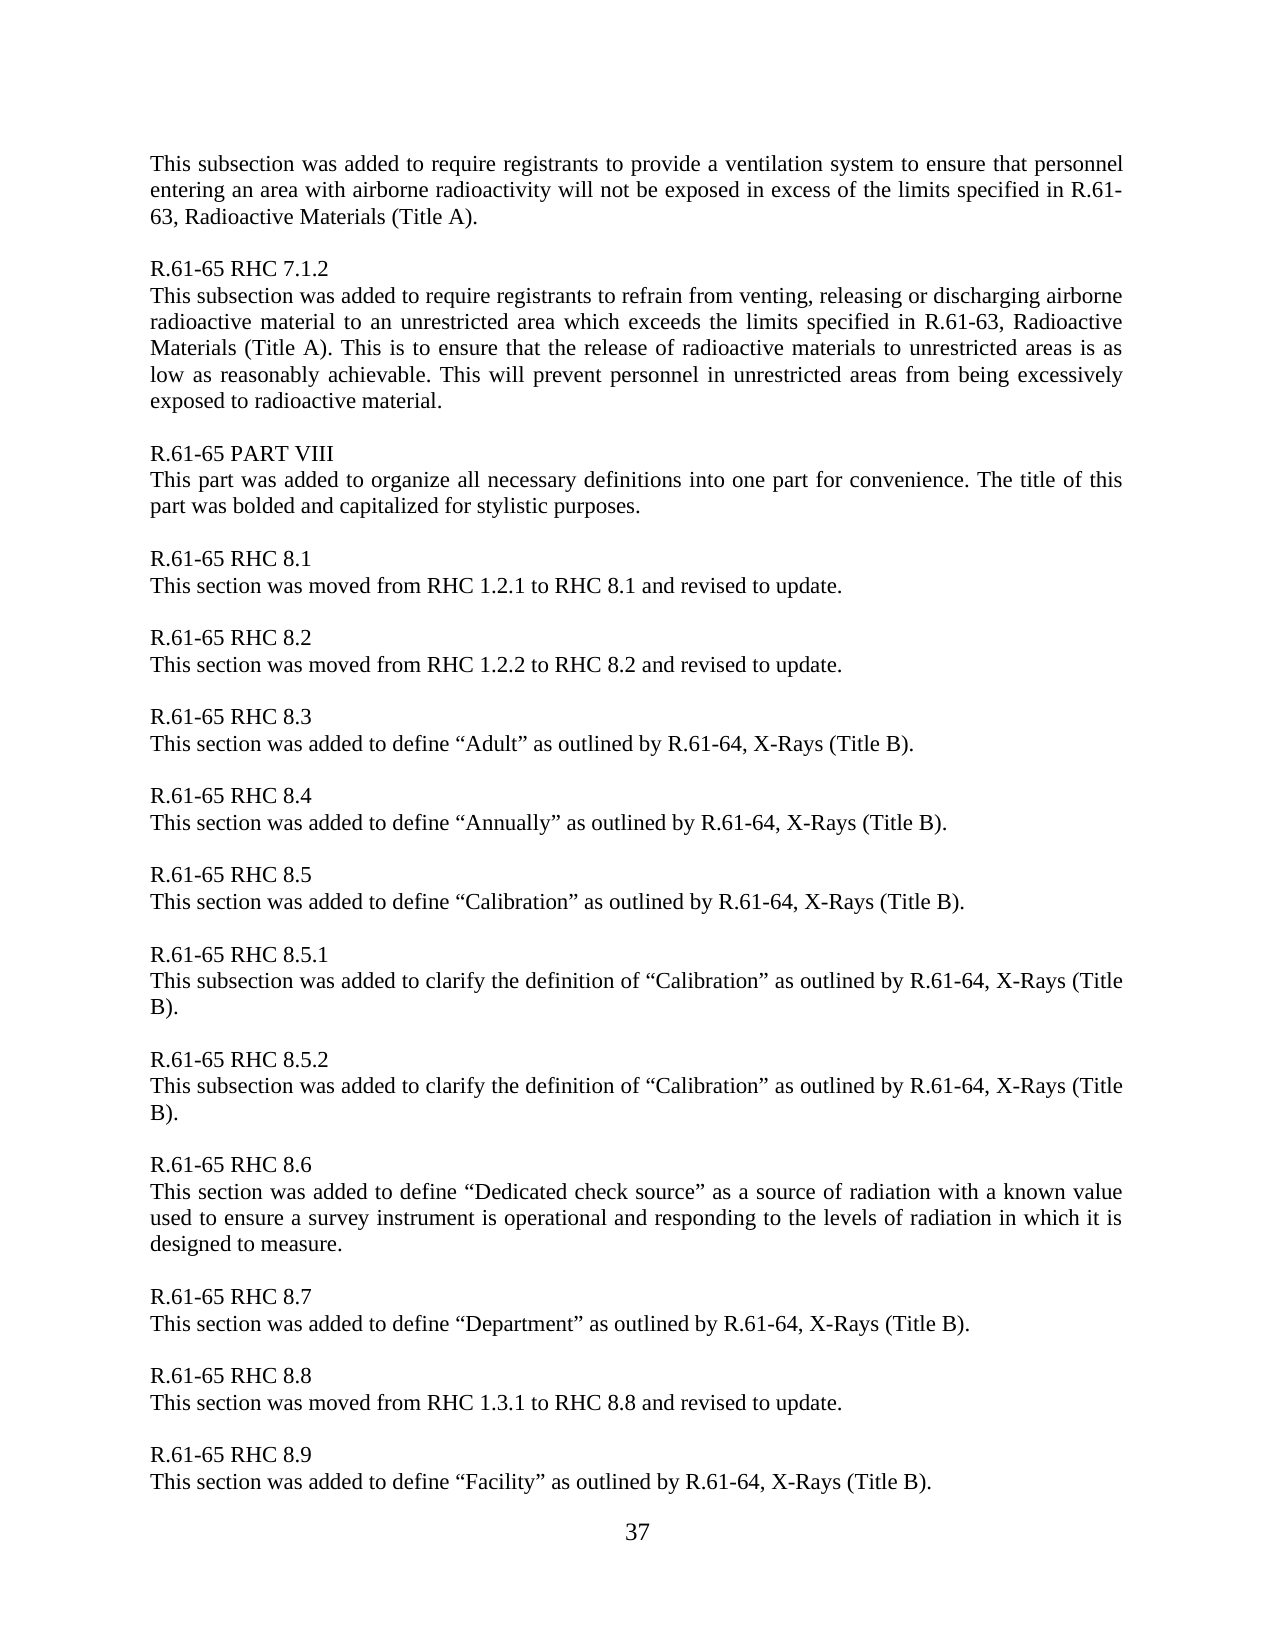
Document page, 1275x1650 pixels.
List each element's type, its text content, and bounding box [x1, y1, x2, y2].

text R.61-65 RHC 8.1 [150, 545, 1125, 572]
text This subsection was added to clarify the definition of “Calibration” as outlined by R.61-64, X-Rays (Title B). [150, 1072, 1125, 1125]
text This subsection was added to clarify the definition of “Calibration” as outlined by R.61-64, X-Rays (Title B). [150, 967, 1125, 1020]
text This section was moved from RHC 1.3.1 to RHC 8.8 and revised to update. [150, 1389, 1125, 1415]
text This part was added to organize all necessary definitions into one part for convenience. The title of this part was bolded and capitalized for stylistic purposes. [150, 466, 1125, 519]
text R.61-65 RHC 8.4 [150, 782, 1125, 809]
text R.61-65 RHC 8.8 [150, 1362, 1125, 1389]
text R.61-65 RHC 8.7 [150, 1283, 1125, 1309]
text R.61-65 RHC 8.9 [150, 1441, 1125, 1468]
text This section was added to define “Calibration” as outlined by R.61-64, X-Rays (Title B). [150, 888, 1125, 914]
text R.61-65 RHC 8.5.1 [150, 941, 1125, 967]
text R.61-65 RHC 8.2 [150, 624, 1125, 651]
text R.61-65 RHC 7.1.2 [150, 255, 1125, 282]
text This subsection was added to require registrants to refrain from venting, releasing or discharging airborne radioactive material to an unrestricted area which exceeds the limits specified in R.61-63, Radioactive Materials (Title A). This is to ensure that the release of radioactive materials to unrestricted areas is as low as reasonably achievable. This will prevent personnel in unrestricted areas from being excessively exposed to radioactive material. [150, 282, 1125, 413]
text This section was added to define “Department” as outlined by R.61-64, X-Rays (Title B). [150, 1309, 1125, 1336]
text R.61-65 RHC 8.6 [150, 1151, 1125, 1178]
text R.61-65 PART VIII [150, 440, 1125, 466]
text This subsection was added to require registrants to provide a ventilation system to ensure that personnel entering an area with airborne radioactivity will not be exposed in excess of the limits specified in R.61-63, Radioactive Materials (Title A). [150, 150, 1125, 229]
text This section was moved from RHC 1.2.2 to RHC 8.2 and revised to update. [150, 651, 1125, 677]
text This section was moved from RHC 1.2.1 to RHC 8.1 and revised to update. [150, 572, 1125, 598]
text This section was added to define “Facility” as outlined by R.61-64, X-Rays (Title B). [150, 1468, 1125, 1494]
text This section was added to define “Adult” as outlined by R.61-64, X-Rays (Title B). [150, 730, 1125, 756]
text R.61-65 RHC 8.3 [150, 703, 1125, 730]
text R.61-65 RHC 8.5.2 [150, 1046, 1125, 1072]
text This section was added to define “Annually” as outlined by R.61-64, X-Rays (Title B). [150, 809, 1125, 835]
text R.61-65 RHC 8.5 [150, 862, 1125, 888]
text This section was added to define “Dedicated check source” as a source of radiation with a known value used to ensure a survey instrument is operational and responding to the levels of radiation in which it is designed to measure. [150, 1178, 1125, 1257]
